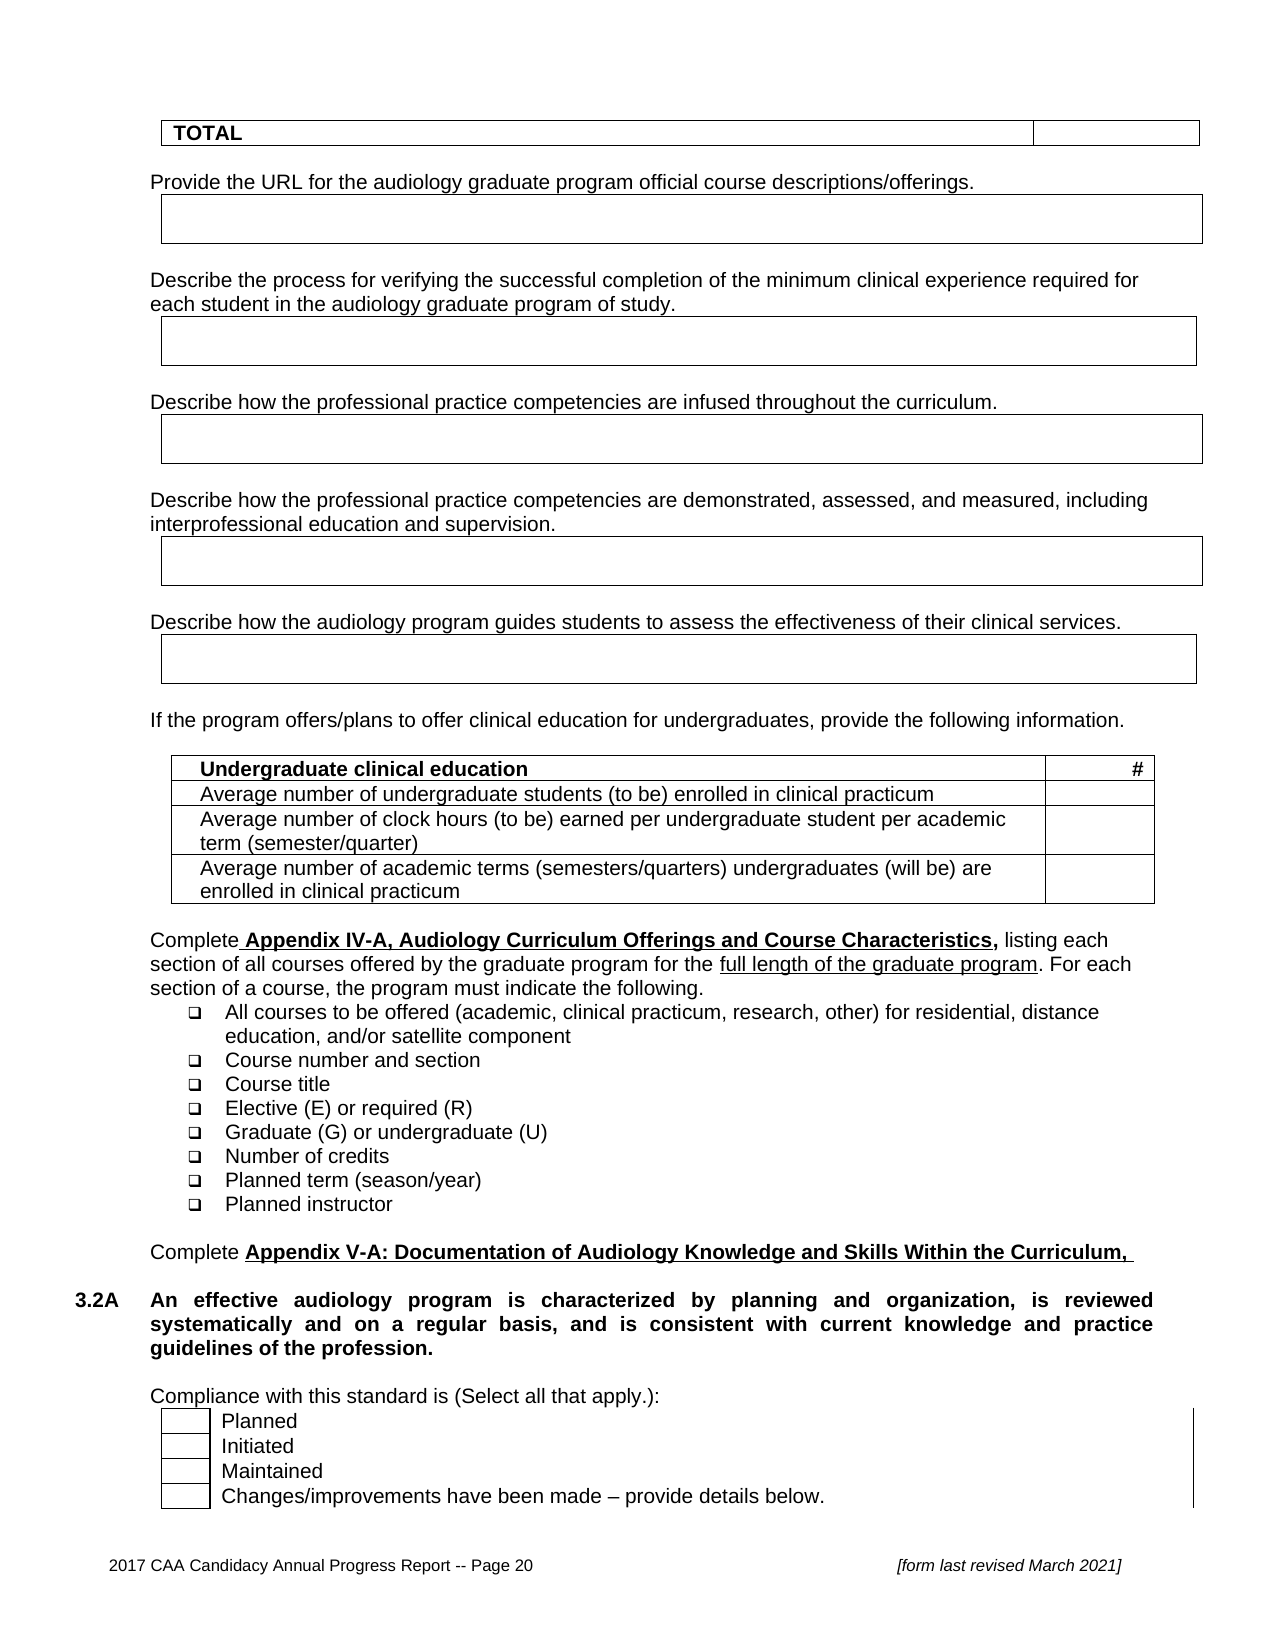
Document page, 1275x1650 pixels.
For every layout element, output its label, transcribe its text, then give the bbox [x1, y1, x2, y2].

table_header [162, 1409, 209, 1432]
list Planned instructor [187, 1192, 1155, 1216]
text Describe the process for verifying the successful completion of the minimum clinical experience required for each student in the audiology graduate program of study. [150, 268, 1155, 316]
text Compliance with this standard is (Select all that apply.): [150, 1383, 1155, 1407]
table_cell [162, 1434, 209, 1457]
table_header Planned [211, 1408, 1193, 1432]
table_header [162, 317, 1196, 365]
table_header [162, 537, 1202, 584]
table_cell Initiated [211, 1433, 1193, 1457]
table_cell TOTAL [162, 121, 1033, 145]
table_cell [162, 1459, 209, 1482]
list Elective (E) or required (R) [187, 1096, 1155, 1120]
list Planned term (season/year) [187, 1168, 1155, 1192]
table_header [162, 415, 1202, 463]
table_cell Average number of clock hours (to be) earned per undergraduate student per academic term (semester/quarter) [172, 806, 1045, 854]
table_cell [1046, 806, 1154, 854]
text Complete Appendix V-A: Documentation of Audiology Knowledge and Skills Within the Curriculum, [150, 1240, 1155, 1264]
table_cell [1046, 855, 1154, 903]
list All courses to be offered (academic, clinical practicum, research, other) for residential, distance education, and/or satellite component [187, 1000, 1155, 1048]
list Graduate (G) or undergraduate (U) [187, 1120, 1155, 1144]
table_cell Average number of undergraduate students (to be) enrolled in clinical practicum [172, 781, 1045, 805]
table_cell [1034, 121, 1199, 145]
table_header [162, 635, 1196, 682]
text Describe how the professional practice competencies are demonstrated, assessed, and measured, including interprofessional education and supervision. [150, 488, 1155, 536]
table_cell Maintained [211, 1458, 1193, 1482]
list Course title [187, 1072, 1155, 1096]
text Describe how the audiology program guides students to assess the effectiveness of their clinical services. [150, 609, 1155, 633]
table_cell [1046, 781, 1154, 805]
table_cell Changes/improvements have been made – provide details below. [211, 1483, 1193, 1507]
list Number of credits [187, 1144, 1155, 1168]
table_header # [1046, 756, 1154, 780]
text Provide the URL for the audiology graduate program official course descriptions/offerings. [150, 170, 1155, 194]
table_cell [162, 1484, 209, 1507]
table_cell Average number of academic terms (semesters/quarters) undergraduates (will be) are enrolled in clinical practicum [172, 855, 1045, 903]
table_header [162, 195, 1202, 243]
text 3.2A An effective audiology program is characterized by planning and organization, is reviewed systematically and on a regular basis, and is consistent with current knowledge and practice guidelines of the profession. [75, 1288, 1155, 1359]
table_header Undergraduate clinical education [172, 756, 1045, 780]
text If the program offers/plans to offer clinical education for undergraduates, provide the following information. [150, 707, 1155, 731]
text Describe how the professional practice competencies are infused throughout the curriculum. [150, 390, 1155, 414]
text Complete Appendix IV-A, Audiology Curriculum Offerings and Course Characteristics, listing each section of all courses offered by the graduate program for the full length of the graduate program. For each section of a course, the program must indicate the following. [150, 928, 1155, 1000]
list Course number and section [187, 1048, 1155, 1072]
